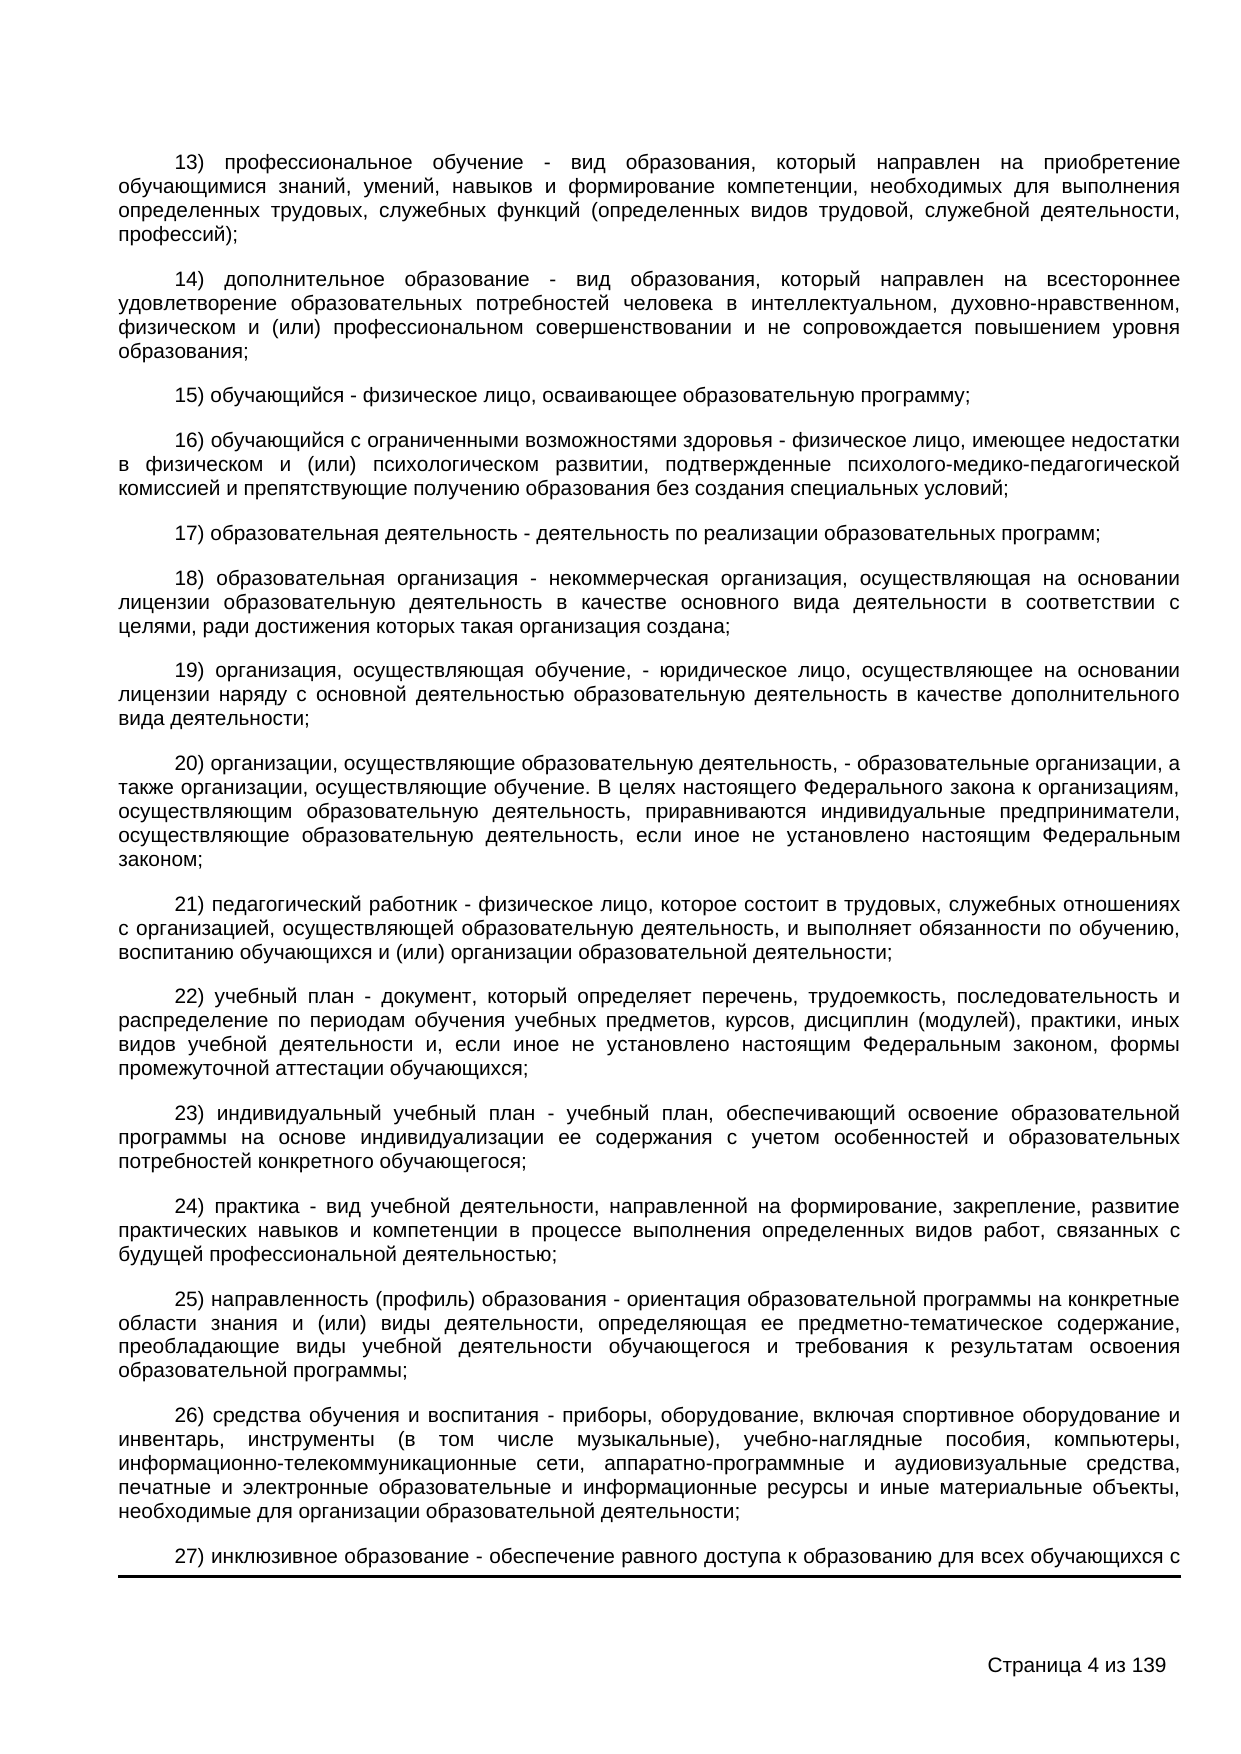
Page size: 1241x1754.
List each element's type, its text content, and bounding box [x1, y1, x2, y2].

text 26) средства обучения и воспитания - приборы, оборудование, включая спортивное оборудование и инвентарь, инструменты (в том числе музыкальные), учебно-наглядные пособия, компьютеры, информационно-телекоммуникационные сети, аппаратно-программные и аудиовизуальные средства, печатные и электронные образовательные и информационные ресурсы и иные материальные объекты, необходимые для организации образовательной деятельности; [118, 1403, 1181, 1523]
text 13) профессиональное обучение - вид образования, который направлен на приобретение обучающимися знаний, умений, навыков и формирование компетенции, необходимых для выполнения определенных трудовых, служебных функций (определенных видов трудовой, служебной деятельности, профессий); [118, 150, 1181, 246]
text 23) индивидуальный учебный план - учебный план, обеспечивающий освоение образовательной программы на основе индивидуализации ее содержания с учетом особенностей и образовательных потребностей конкретного обучающегося; [118, 1101, 1181, 1173]
text 15) обучающийся - физическое лицо, осваивающее образовательную программу; [118, 383, 1181, 407]
text 18) образовательная организация - некоммерческая организация, осуществляющая на основании лицензии образовательную деятельность в качестве основного вида деятельности в соответствии с целями, ради достижения которых такая организация создана; [118, 566, 1181, 637]
text 25) направленность (профиль) образования - ориентация образовательной программы на конкретные области знания и (или) виды деятельности, определяющая ее предметно-тематическое содержание, преобладающие виды учебной деятельности обучающегося и требования к результатам освоения образовательной программы; [118, 1286, 1181, 1382]
text 24) практика - вид учебной деятельности, направленной на формирование, закрепление, развитие практических навыков и компетенции в процессе выполнения определенных видов работ, связанных с будущей профессиональной деятельностью; [118, 1194, 1181, 1266]
text 21) педагогический работник - физическое лицо, которое состоит в трудовых, служебных отношениях с организацией, осуществляющей образовательную деятельность, и выполняет обязанности по обучению, воспитанию обучающихся и (или) организации образовательной деятельности; [118, 892, 1181, 963]
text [118, 1544, 1181, 1568]
text 17) образовательная деятельность - деятельность по реализации образовательных программ; [118, 521, 1181, 545]
text 20) организации, осуществляющие образовательную деятельность, - образовательные организации, а также организации, осуществляющие обучение. В целях настоящего Федерального закона к организациям, осуществляющим образовательную деятельность, приравниваются индивидуальные предприниматели, осуществляющие образовательную деятельность, если иное не установлено настоящим Федеральным законом; [118, 751, 1181, 871]
text 16) обучающийся с ограниченными возможностями здоровья - физическое лицо, имеющее недостатки в физическом и (или) психологическом развитии, подтвержденные психолого-медико-педагогической комиссией и препятствующие получению образования без создания специальных условий; [118, 428, 1181, 500]
text 22) учебный план - документ, который определяет перечень, трудоемкость, последовательность и распределение по периодам обучения учебных предметов, курсов, дисциплин (модулей), практики, иных видов учебной деятельности и, если иное не установлено настоящим Федеральным законом, формы промежуточной аттестации обучающихся; [118, 984, 1181, 1080]
text 14) дополнительное образование - вид образования, который направлен на всестороннее удовлетворение образовательных потребностей человека в интеллектуальном, духовно-нравственном, физическом и (или) профессиональном совершенствовании и не сопровождается повышением уровня образования; [118, 267, 1181, 362]
text 19) организация, осуществляющая обучение, - юридическое лицо, осуществляющее на основании лицензии наряду с основной деятельностью образовательную деятельность в качестве дополнительного вида деятельности; [118, 658, 1181, 730]
